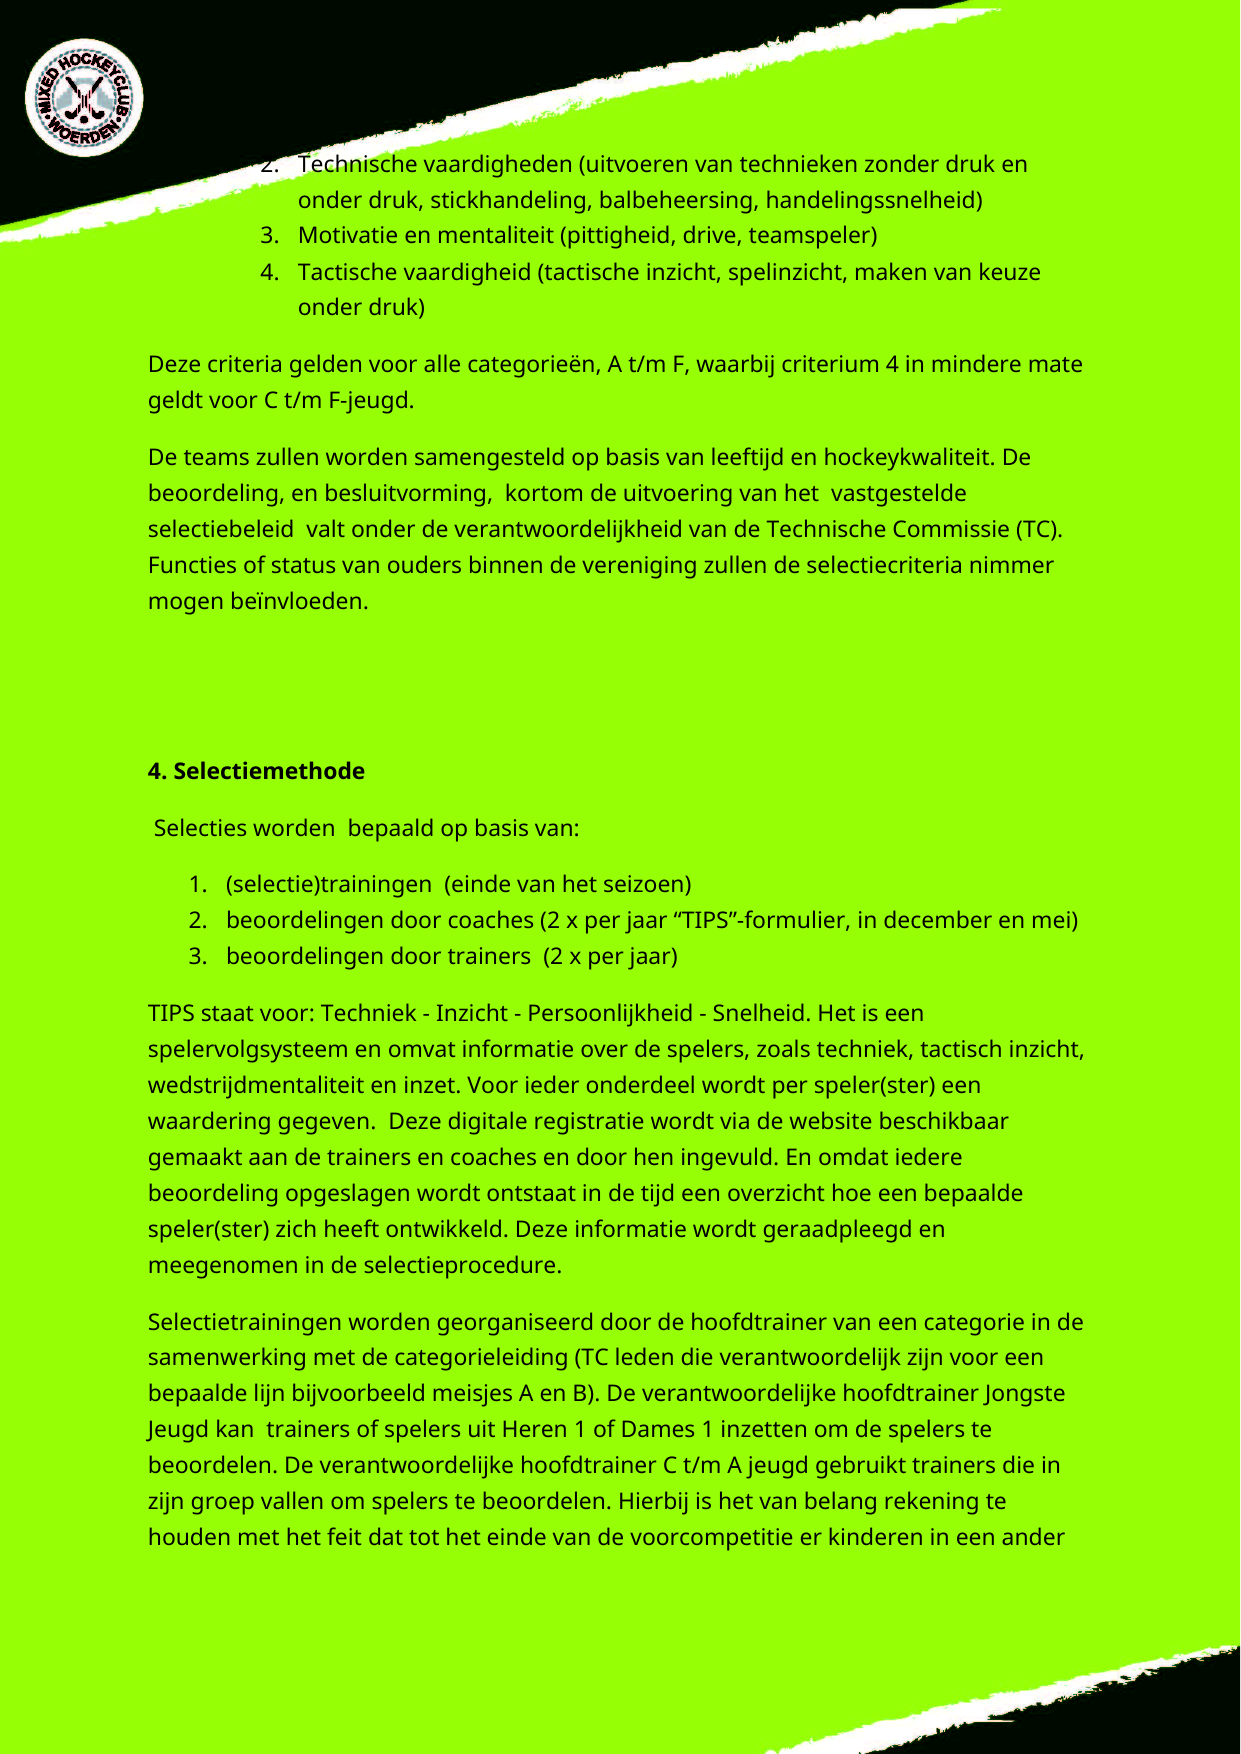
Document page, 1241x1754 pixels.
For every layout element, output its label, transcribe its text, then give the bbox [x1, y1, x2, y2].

text 4. Selectiemethode [148, 755, 1093, 786]
picture [0, 0, 1241, 1754]
list beoordelingen door trainers (2 x per jaar) [188, 940, 1093, 972]
list beoordelingen door coaches (2 x per jaar “TIPS”-formulier, in december en mei) [188, 904, 1093, 936]
text TIPS staat voor: Techniek - Inzicht - Persoonlijkheid - Snelheid. Het is een spelervolgsysteem en omvat informatie over de spelers, zoals techniek, tactisch inzicht, wedstrijdmentaliteit en inzet. Voor ieder onderdeel wordt per speler(ster) een waardering gegeven. Deze digitale registratie wordt via de website beschikbaar gemaakt aan de trainers en coaches en door hen ingevuld. En omdat iedere beoordeling opgeslagen wordt ontstaat in de tijd een overzicht hoe een bepaalde speler(ster) zich heeft ontwikkeld. Deze informatie wordt geraadpleegd en meegenomen in de selectieprocedure. [148, 997, 1093, 1280]
list Tactische vaardigheid (tactische inzicht, spelinzicht, maken van keuze onder druk) [260, 255, 1093, 323]
list (selectie)trainingen (einde van het seizoen) [188, 868, 1093, 900]
text Deze criteria gelden voor alle categorieën, A t/m F, waarbij criterium 4 in mindere mate geldt voor C t/m F-jeugd. [148, 348, 1093, 415]
list Motivatie en mentaliteit (pittigheid, drive, teamspeler) [260, 219, 1093, 251]
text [148, 1305, 1093, 1552]
text De teams zullen worden samengesteld op basis van leeftijd en hockeykwaliteit. De beoordeling, en besluitvorming, kortom de uitvoering van het vastgestelde selectiebeleid valt onder de verantwoordelijkheid van de Technische Commissie (TC). Functies of status van ouders binnen de vereniging zullen de selectiecriteria nimmer mogen beïnvloeden. [148, 441, 1093, 616]
text Selecties worden bepaald op basis van: [148, 812, 1093, 843]
list Technische vaardigheden (uitvoeren van technieken zonder druk en onder druk, stickhandeling, balbeheersing, handelingssnelheid) [260, 148, 1093, 215]
